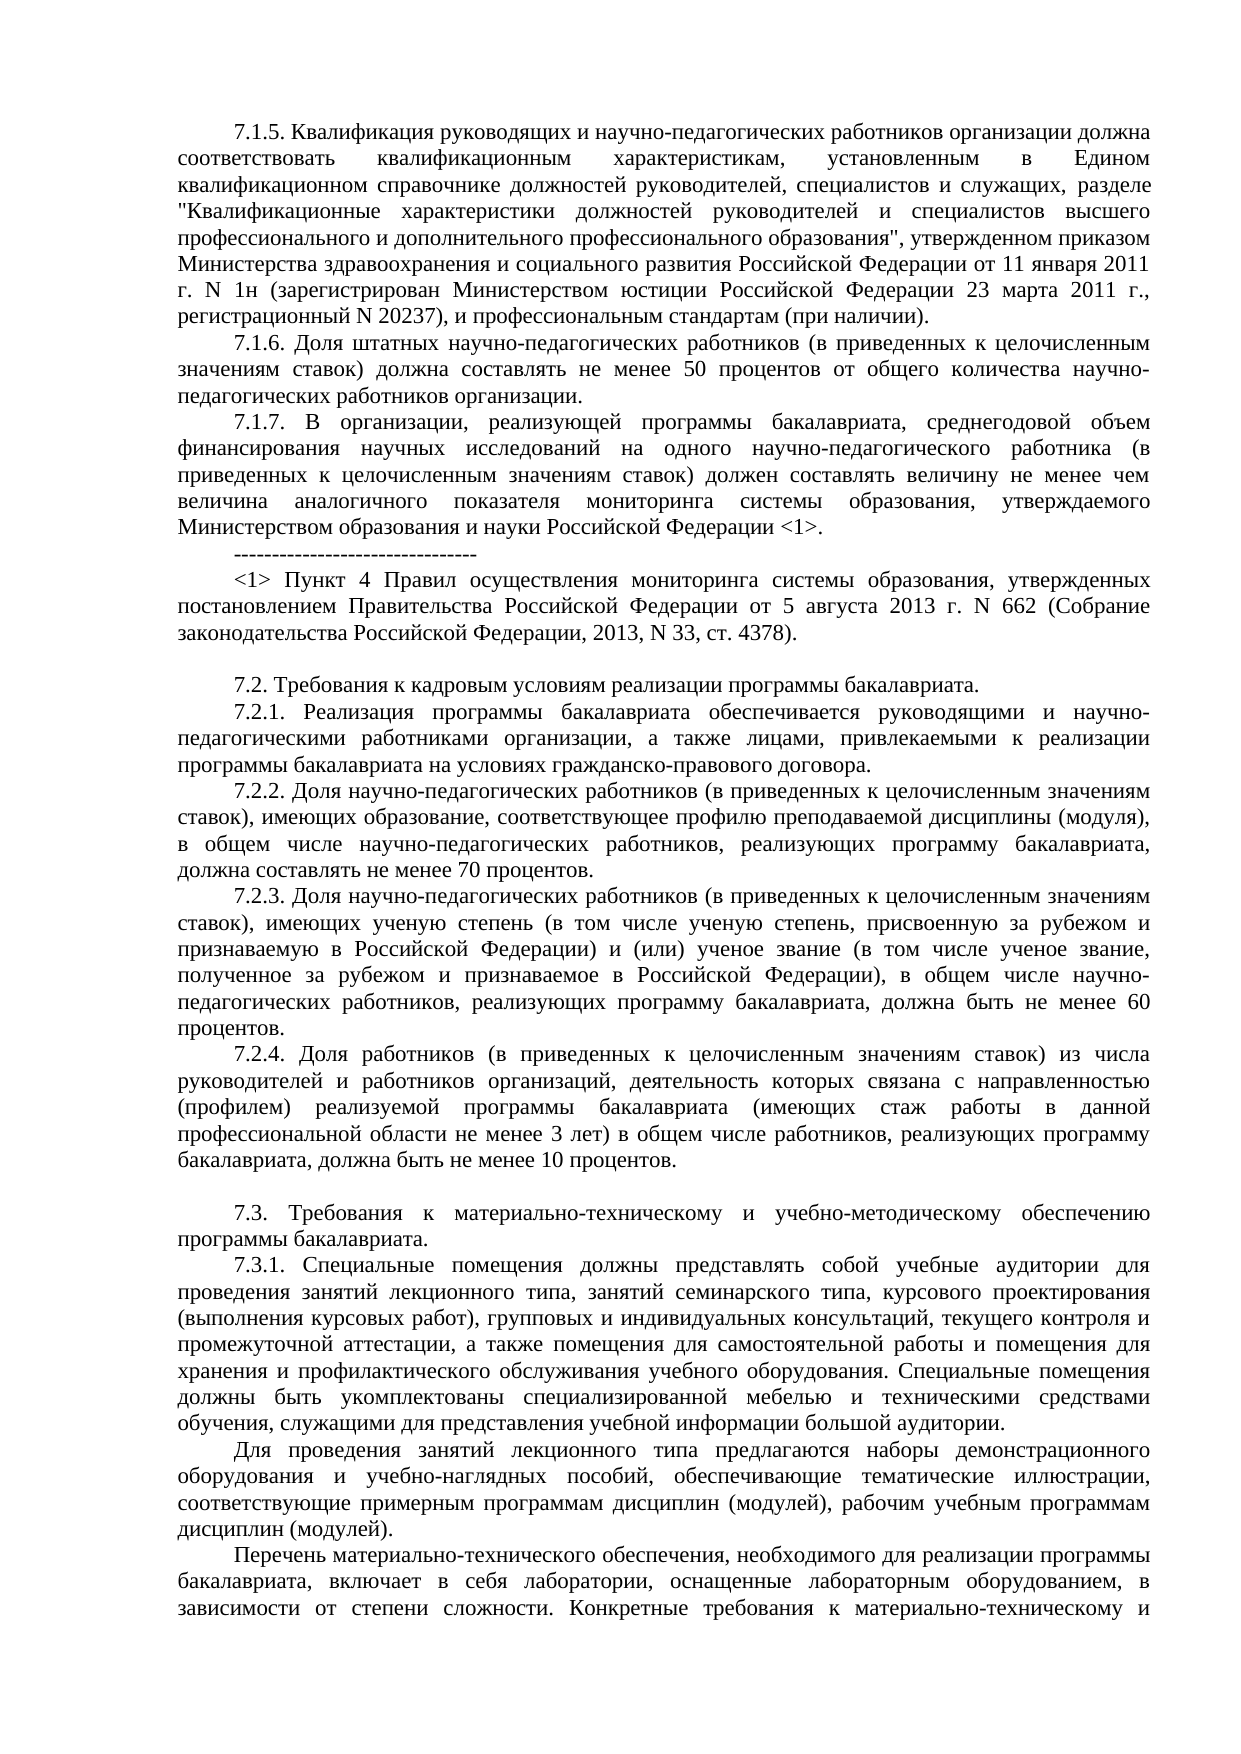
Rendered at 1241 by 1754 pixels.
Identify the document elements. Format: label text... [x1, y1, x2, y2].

text 7.2.3. Доля научно-педагогических работников (в приведенных к целочисленным значениям ставок), имеющих ученую степень (в том числе ученую степень, присвоенную за рубежом и признаваемую в Российской Федерации) и (или) ученое звание (в том числе ученое звание, полученное за рубежом и признаваемое в Российской Федерации), в общем числе научно-педагогических работников, реализующих программу бакалавриата, должна быть не менее 60 процентов. [177, 882, 1152, 1041]
text 7.3. Требования к материально-техническому и учебно-методическому обеспечению программы бакалавриата. [177, 1199, 1152, 1251]
text 7.2.1. Реализация программы бакалавриата обеспечивается руководящими и научно-педагогическими работниками организации, а также лицами, привлекаемыми к реализации программы бакалавриата на условиях гражданско-правового договора. [177, 698, 1152, 777]
text 7.1.6. Доля штатных научно-педагогических работников (в приведенных к целочисленным значениям ставок) должна составлять не менее 50 процентов от общего количества научно-педагогических работников организации. [177, 329, 1152, 408]
text 7.2.2. Доля научно-педагогических работников (в приведенных к целочисленным значениям ставок), имеющих образование, соответствующее профилю преподаваемой дисциплины (модуля), в общем числе научно-педагогических работников, реализующих программу бакалавриата, должна составлять не менее 70 процентов. [177, 777, 1152, 882]
text 7.3.1. Специальные помещения должны представлять собой учебные аудитории для проведения занятий лекционного типа, занятий семинарского типа, курсового проектирования (выполнения курсовых работ), групповых и индивидуальных консультаций, текущего контроля и промежуточной аттестации, а также помещения для самостоятельной работы и помещения для хранения и профилактического обслуживания учебного оборудования. Специальные помещения должны быть укомплектованы специализированной мебелью и техническими средствами обучения, служащими для представления учебной информации большой аудитории. [177, 1251, 1152, 1436]
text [177, 1541, 1152, 1620]
text -------------------------------- [177, 540, 1152, 566]
text 7.1.7. В организации, реализующей программы бакалавриата, среднегодовой объем финансирования научных исследований на одного научно-педагогического работника (в приведенных к целочисленным значениям ставок) должен составлять величину не менее чем величина аналогичного показателя мониторинга системы образования, утверждаемого Министерством образования и науки Российской Федерации <1>. [177, 408, 1152, 540]
text <1> Пункт 4 Правил осуществления мониторинга системы образования, утвержденных постановлением Правительства Российской Федерации от 5 августа 2013 г. N 662 (Собрание законодательства Российской Федерации, 2013, N 33, ст. 4378). [177, 566, 1152, 645]
text Для проведения занятий лекционного типа предлагаются наборы демонстрационного оборудования и учебно-наглядных пособий, обеспечивающие тематические иллюстрации, соответствующие примерным программам дисциплин (модулей), рабочим учебным программам дисциплин (модулей). [177, 1436, 1152, 1541]
text 7.2.4. Доля работников (в приведенных к целочисленным значениям ставок) из числа руководителей и работников организаций, деятельность которых связана с направленностью (профилем) реализуемой программы бакалавриата (имеющих стаж работы в данной профессиональной области не менее 3 лет) в общем числе работников, реализующих программу бакалавриата, должна быть не менее 10 процентов. [177, 1041, 1152, 1172]
text 7.1.5. Квалификация руководящих и научно-педагогических работников организации должна соответствовать квалификационным характеристикам, установленным в Едином квалификационном справочнике должностей руководителей, специалистов и служащих, разделе "Квалификационные характеристики должностей руководителей и специалистов высшего профессионального и дополнительного профессионального образования", утвержденном приказом Министерства здравоохранения и социального развития Российской Федерации от 11 января 2011 г. N 1н (зарегистрирован Министерством юстиции Российской Федерации 23 марта 2011 г., регистрационный N 20237), и профессиональным стандартам (при наличии). [177, 118, 1152, 329]
text 7.2. Требования к кадровым условиям реализации программы бакалавриата. [177, 672, 1152, 698]
